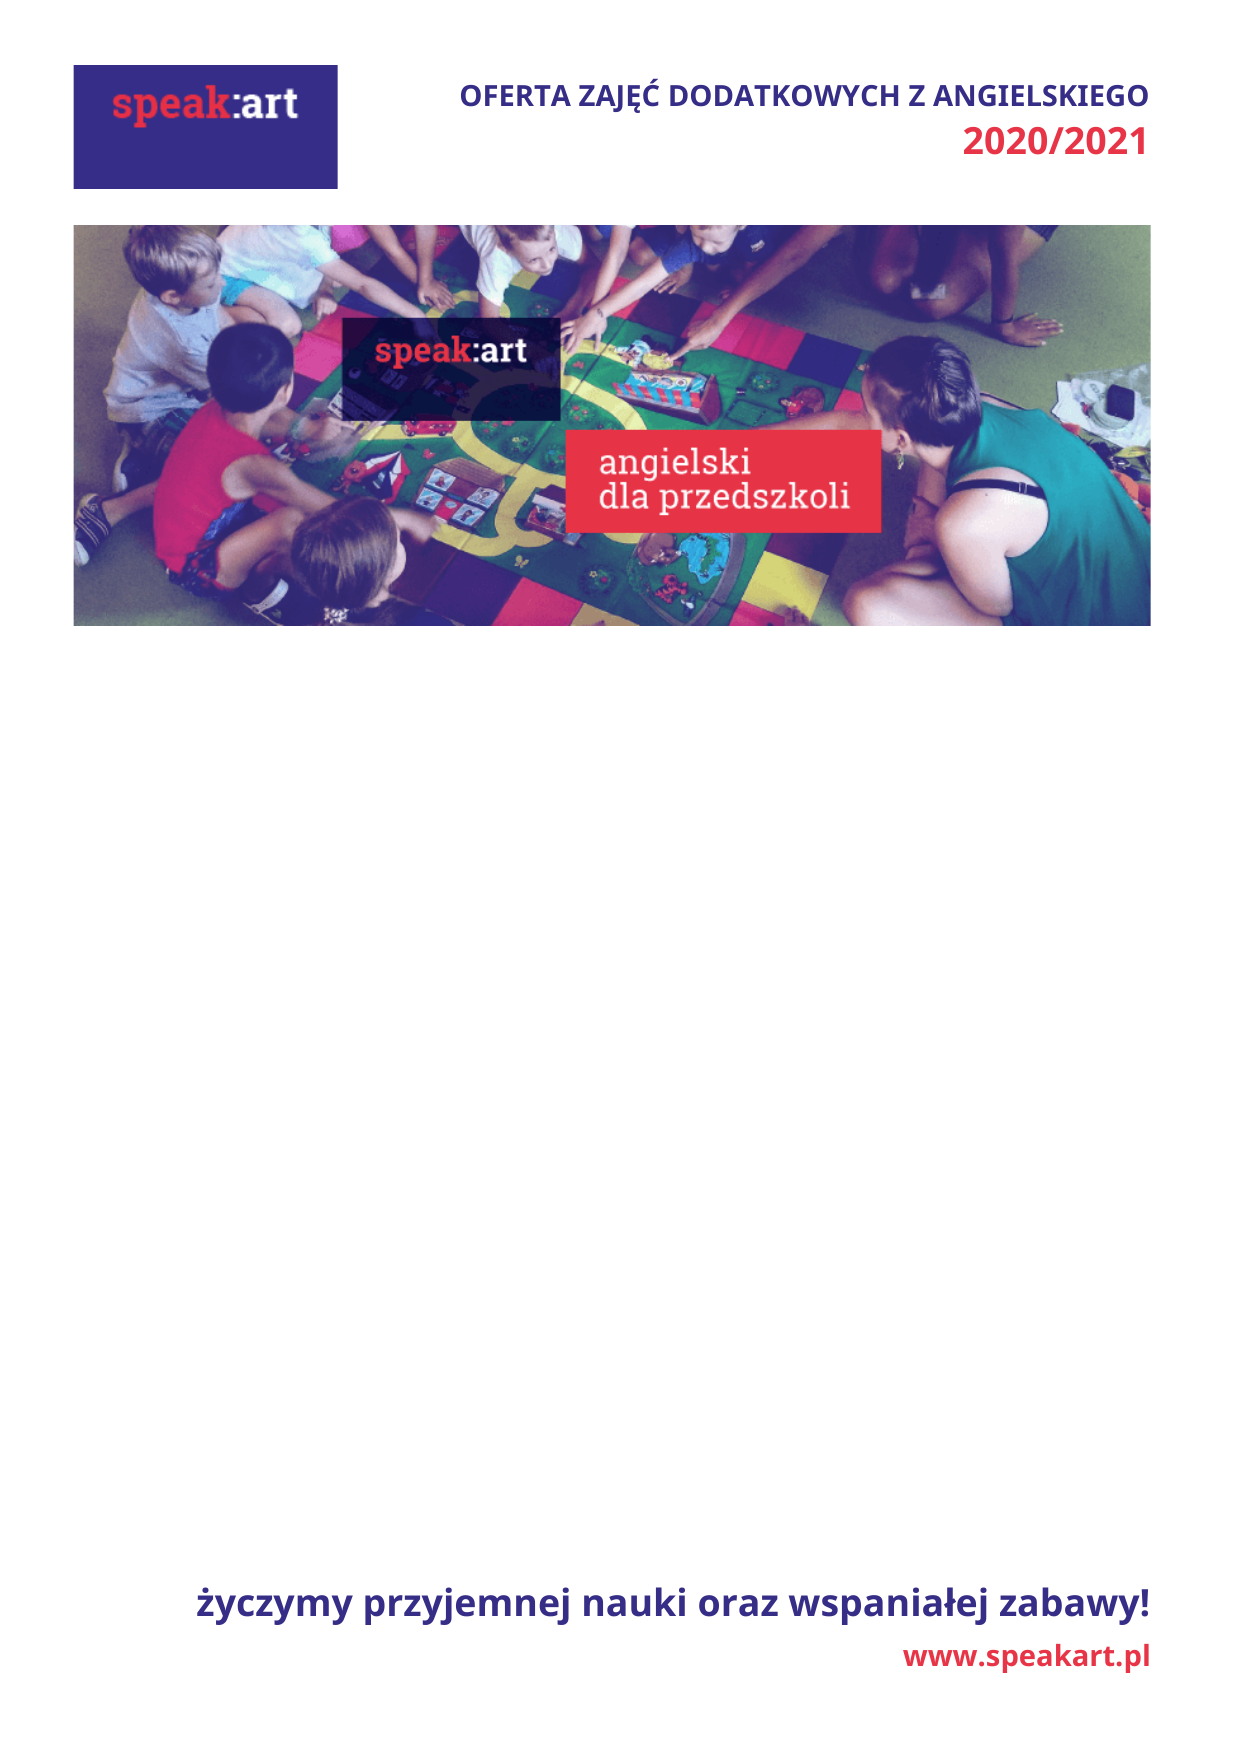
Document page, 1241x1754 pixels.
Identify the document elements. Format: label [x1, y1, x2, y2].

picture [73, 225, 1151, 626]
picture [73, 65, 338, 189]
